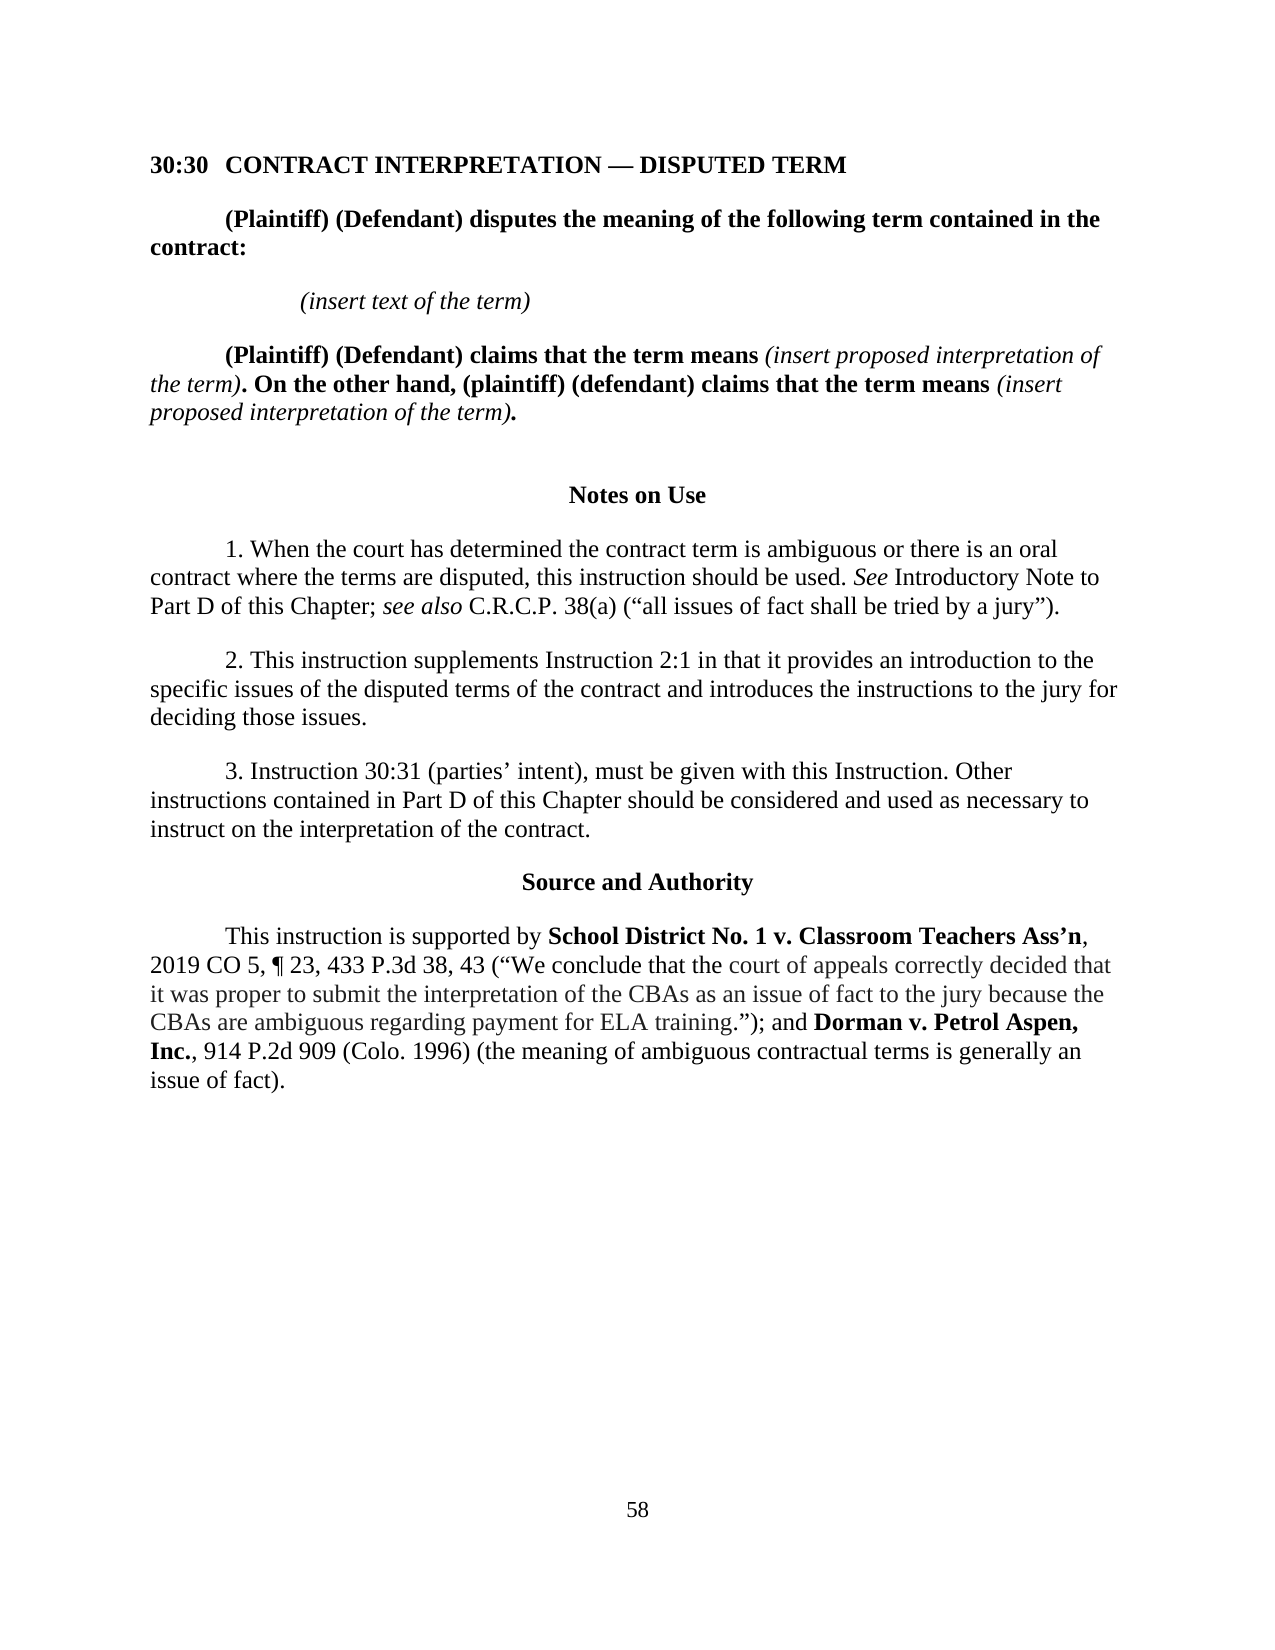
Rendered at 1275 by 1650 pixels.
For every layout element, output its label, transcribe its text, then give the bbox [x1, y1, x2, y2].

text (Plaintiff) (Defendant) disputes the meaning of the following term contained in the contract: [150, 204, 1125, 261]
text 1. When the court has determined the contract term is ambiguous or there is an oral contract where the terms are disputed, this instruction should be used. See Introductory Note to Part D of this Chapter; see also C.R.C.P. 38(a) (“all issues of fact shall be tried by a jury”). [150, 534, 1125, 620]
text Notes on Use [150, 480, 1125, 509]
text 2. This instruction supplements Instruction 2:1 in that it provides an introduction to the specific issues of the disputed terms of the contract and introduces the instructions to the jury for deciding those issues. [150, 645, 1125, 731]
text 3. Instruction 30:31 (parties’ intent), must be given with this Instruction. Other instructions contained in Part D of this Chapter should be considered and used as necessary to instruct on the interpretation of the contract. [150, 756, 1125, 842]
text (insert text of the term) [300, 286, 1125, 315]
text 30:30 CONTRACT INTERPRETATION — DISPUTED TERM [150, 150, 1125, 179]
text (Plaintiff) (Defendant) claims that the term means (insert proposed interpretation of the term). On the other hand, (plaintiff) (defendant) claims that the term means (insert proposed interpretation of the term). [150, 340, 1125, 426]
text Source and Authority [150, 867, 1125, 896]
text This instruction is supported by School District No. 1 v. Classroom Teachers Ass’n, 2019 CO 5, ¶ 23, 433 P.3d 38, 43 (“We conclude that the court of appeals correctly decided that it was proper to submit the interpretation of the CBAs as an issue of fact to the jury because the CBAs are ambiguous regarding payment for ELA training.”); and Dorman v. Petrol Aspen, Inc., 914 P.2d 909 (Colo. 1996) (the meaning of ambiguous contractual terms is generally an issue of fact). [150, 921, 1125, 1094]
